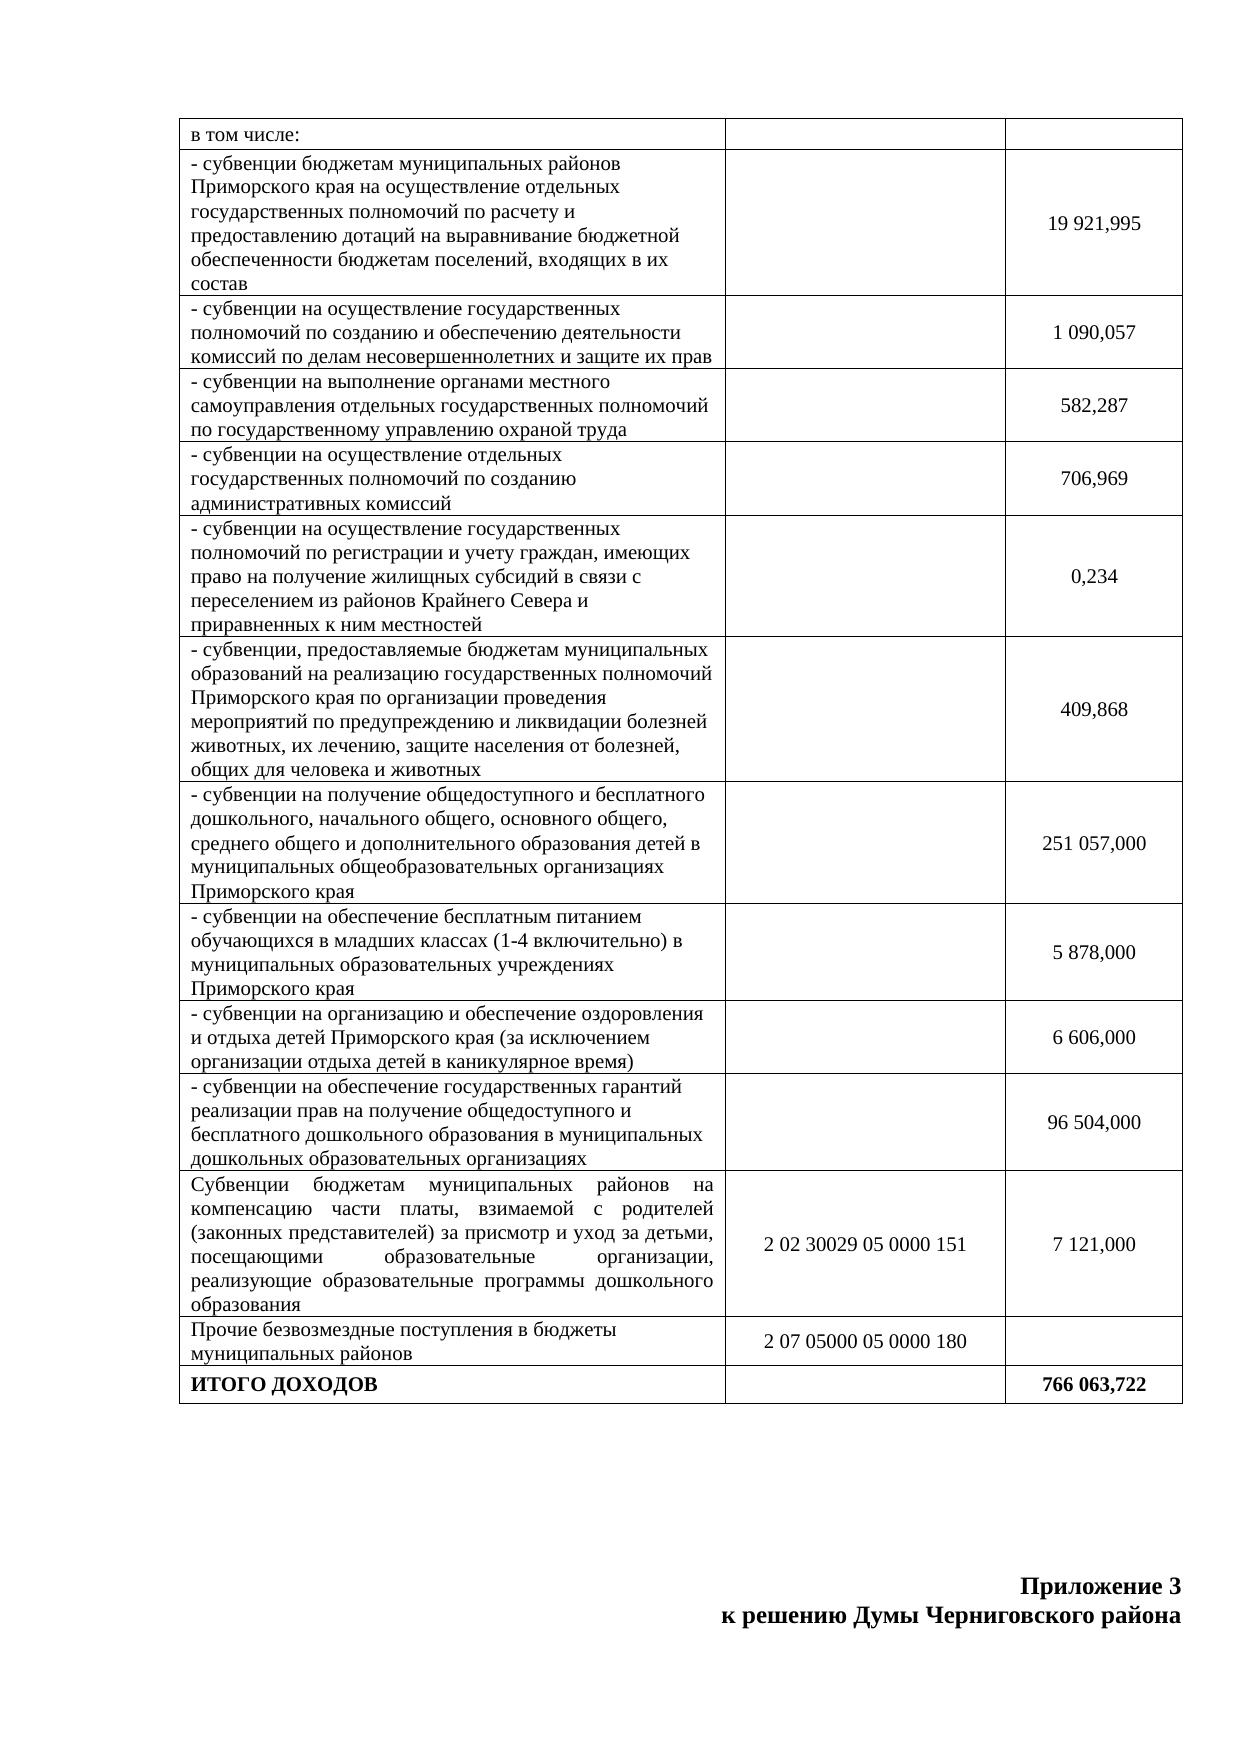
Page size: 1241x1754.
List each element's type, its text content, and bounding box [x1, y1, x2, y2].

table_cell 706,969 [1006, 442, 1182, 514]
table_cell [726, 1001, 1005, 1073]
table_cell - субвенции на организацию и обеспечение оздоровления и отдыха детей Приморского края (за исключением организации отдыха детей в каникулярное время) [180, 1001, 725, 1073]
table_cell [726, 516, 1005, 636]
table_cell [726, 442, 1005, 514]
table_cell 1 090,057 [1006, 296, 1182, 368]
table_cell [726, 150, 1005, 295]
text к решению Думы Черниговского района [177, 1600, 1181, 1629]
text Приложение 3 [177, 1571, 1181, 1600]
table_cell Прочие безвозмездные поступления в бюджеты муниципальных районов [180, 1317, 725, 1365]
table_cell 19 921,995 [1006, 150, 1182, 295]
table_cell [1006, 119, 1182, 149]
table_cell - субвенции на обеспечение государственных гарантий реализации прав на получение общедоступного и бесплатного дошкольного образования в муниципальных дошкольных образовательных организациях [180, 1074, 725, 1170]
table_cell [726, 296, 1005, 368]
table_cell 0,234 [1006, 516, 1182, 636]
table_cell 582,287 [1006, 369, 1182, 441]
table_cell [726, 782, 1005, 903]
table_cell - субвенции бюджетам муниципальных районов Приморского края на осуществление отдельных государственных полномочий по расчету и предоставлению дотаций на выравнивание бюджетной обеспеченности бюджетам поселений, входящих в их состав [180, 150, 725, 295]
table_cell - субвенции на осуществление государственных полномочий по регистрации и учету граждан, имеющих право на получение жилищных субсидий в связи с переселением из районов Крайнего Севера и приравненных к ним местностей [180, 516, 725, 636]
table_cell [726, 369, 1005, 441]
table_cell [726, 904, 1005, 1000]
table_cell 2 02 30029 05 0000 151 [726, 1171, 1005, 1316]
table_cell 96 504,000 [1006, 1074, 1182, 1170]
table_cell в том числе: [180, 119, 725, 149]
table_cell 2 07 05000 05 0000 180 [726, 1317, 1005, 1365]
table_cell [726, 637, 1005, 781]
table_cell [726, 119, 1005, 149]
table_cell 409,868 [1006, 637, 1182, 781]
table_cell - субвенции на получение общедоступного и бесплатного дошкольного, начального общего, основного общего, среднего общего и дополнительного образования детей в муниципальных общеобразовательных организациях Приморского края [180, 782, 725, 903]
table_cell - субвенции на осуществление отдельных государственных полномочий по созданию административных комиссий [180, 442, 725, 514]
table_cell - субвенции на обеспечение бесплатным питанием обучающихся в младших классах (1-4 включительно) в муниципальных образовательных учреждениях Приморского края [180, 904, 725, 1000]
table_cell [726, 1074, 1005, 1170]
table_cell 766 063,722 [1006, 1366, 1182, 1402]
table_cell - субвенции на выполнение органами местного самоуправления отдельных государственных полномочий по государственному управлению охраной труда [180, 369, 725, 441]
table_cell - субвенции, предоставляемые бюджетам муниципальных образований на реализацию государственных полномочий Приморского края по организации проведения мероприятий по предупреждению и ликвидации болезней животных, их лечению, защите населения от болезней, общих для человека и животных [180, 637, 725, 781]
table_cell 5 878,000 [1006, 904, 1182, 1000]
table_cell 7 121,000 [1006, 1171, 1182, 1316]
table_cell 6 606,000 [1006, 1001, 1182, 1073]
table_cell ИТОГО ДОХОДОВ [180, 1366, 725, 1402]
table_cell Субвенции бюджетам муниципальных районов на компенсацию части платы, взимаемой с родителей (законных представителей) за присмотр и уход за детьми, посещающими образовательные организации, реализующие образовательные программы дошкольного образования [180, 1171, 725, 1316]
table_cell [1006, 1317, 1182, 1365]
table_cell 251 057,000 [1006, 782, 1182, 903]
table_cell [726, 1366, 1005, 1402]
table_cell - субвенции на осуществление государственных полномочий по созданию и обеспечению деятельности комиссий по делам несовершеннолетних и защите их прав [180, 296, 725, 368]
